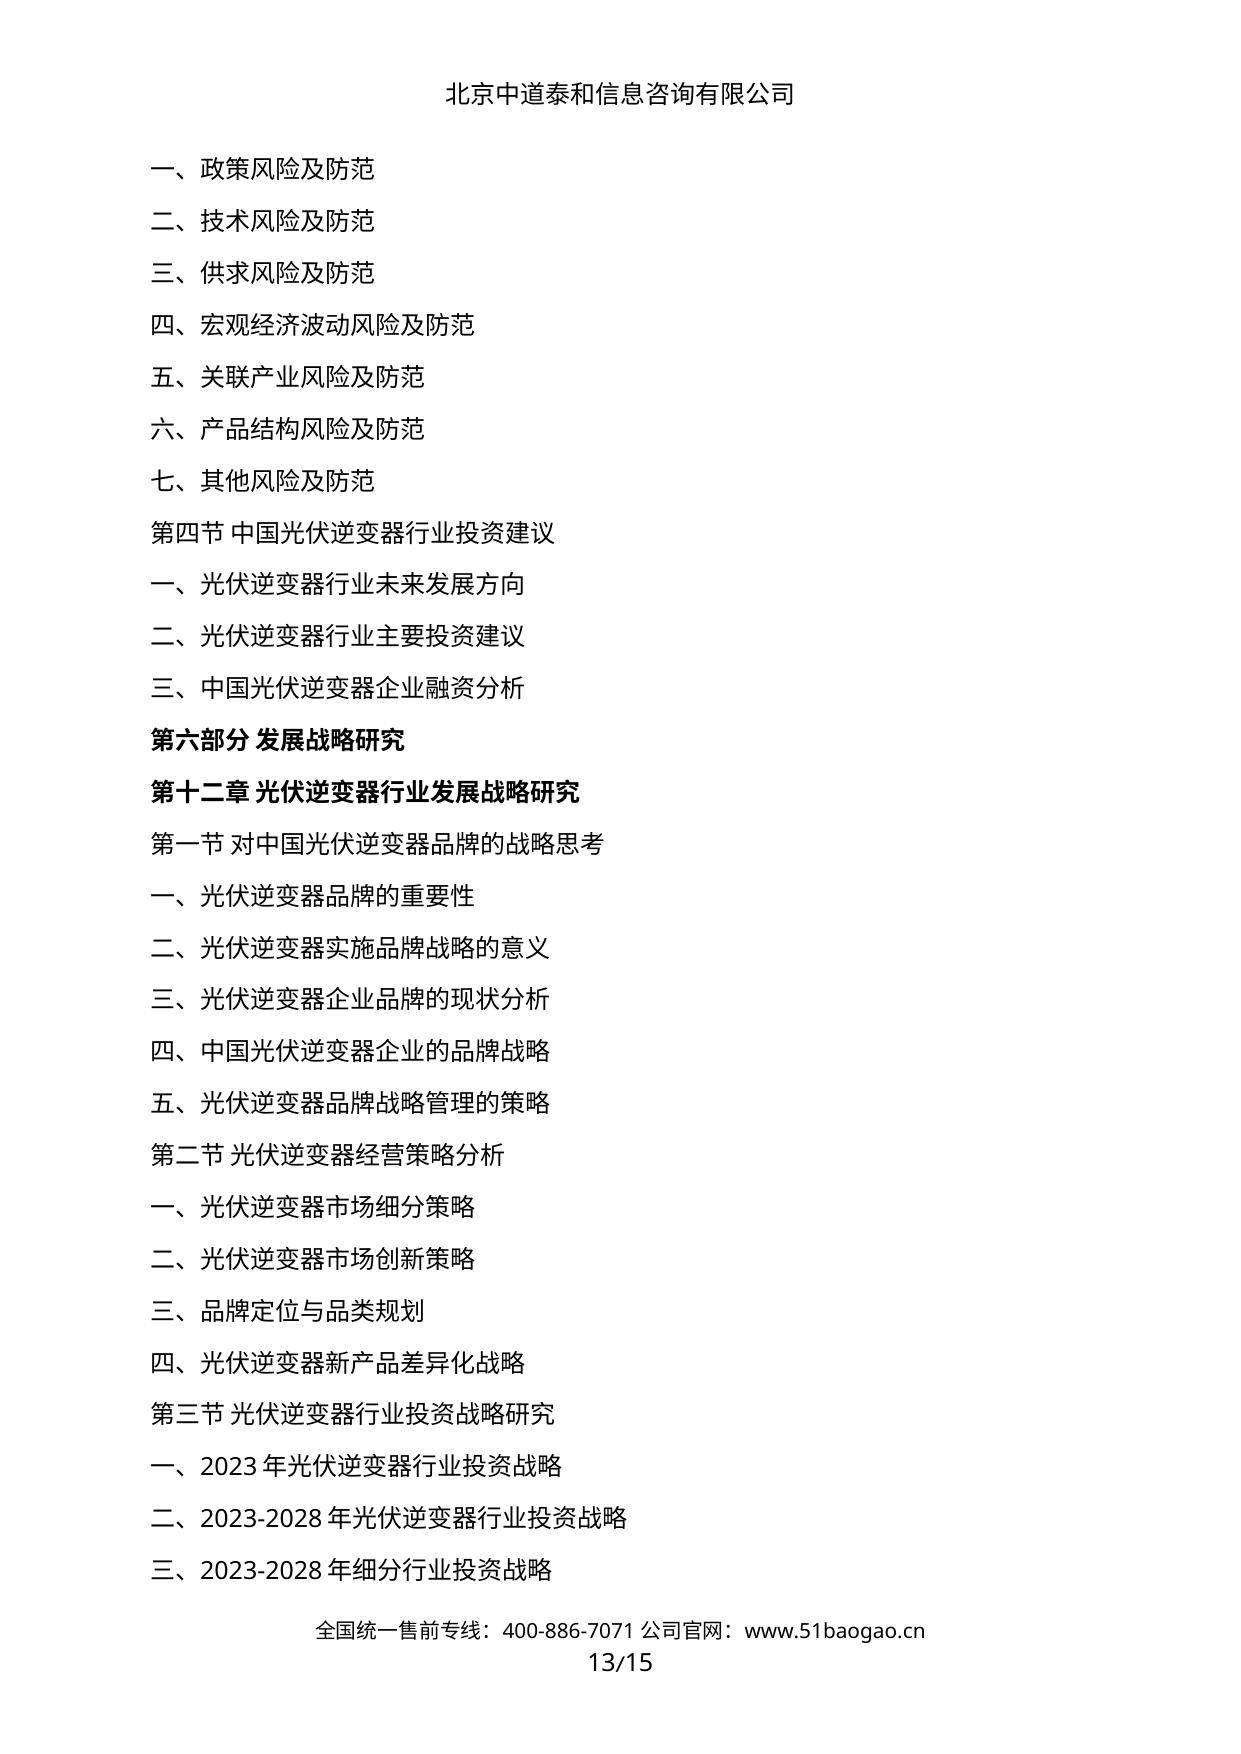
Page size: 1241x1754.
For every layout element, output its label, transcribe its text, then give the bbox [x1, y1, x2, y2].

text 四、光伏逆变器新产品差异化战略 [150, 1343, 1090, 1379]
text 七、其他风险及防范 [150, 461, 1090, 497]
text 二、光伏逆变器实施品牌战略的意义 [150, 928, 1090, 964]
text 四、宏观经济波动风险及防范 [150, 306, 1090, 342]
text 二、光伏逆变器市场创新策略 [150, 1239, 1090, 1276]
text 二、2023-2028年光伏逆变器行业投资战略 [150, 1499, 1090, 1535]
text 第十二章 光伏逆变器行业发展战略研究 [150, 772, 1090, 809]
text 六、产品结构风险及防范 [150, 409, 1090, 446]
text 二、光伏逆变器行业主要投资建议 [150, 617, 1090, 653]
text 三、供求风险及防范 [150, 254, 1090, 290]
text 三、品牌定位与品类规划 [150, 1291, 1090, 1327]
text 第四节 中国光伏逆变器行业投资建议 [150, 513, 1090, 549]
text 一、政策风险及防范 [150, 150, 1090, 186]
text 四、中国光伏逆变器企业的品牌战略 [150, 1032, 1090, 1068]
text 五、关联产业风险及防范 [150, 357, 1090, 394]
text 二、技术风险及防范 [150, 202, 1090, 238]
text 一、光伏逆变器市场细分策略 [150, 1187, 1090, 1224]
text 一、光伏逆变器品牌的重要性 [150, 876, 1090, 912]
text 五、光伏逆变器品牌战略管理的策略 [150, 1084, 1090, 1120]
text 三、中国光伏逆变器企业融资分析 [150, 669, 1090, 705]
text 三、2023-2028年细分行业投资战略 [150, 1551, 1090, 1587]
text 一、光伏逆变器行业未来发展方向 [150, 565, 1090, 601]
text 第六部分 发展战略研究 [150, 721, 1090, 757]
text 第二节 光伏逆变器经营策略分析 [150, 1136, 1090, 1172]
text 第一节 对中国光伏逆变器品牌的战略思考 [150, 824, 1090, 861]
text 一、2023年光伏逆变器行业投资战略 [150, 1447, 1090, 1483]
text 第三节 光伏逆变器行业投资战略研究 [150, 1395, 1090, 1431]
text 三、光伏逆变器企业品牌的现状分析 [150, 980, 1090, 1016]
